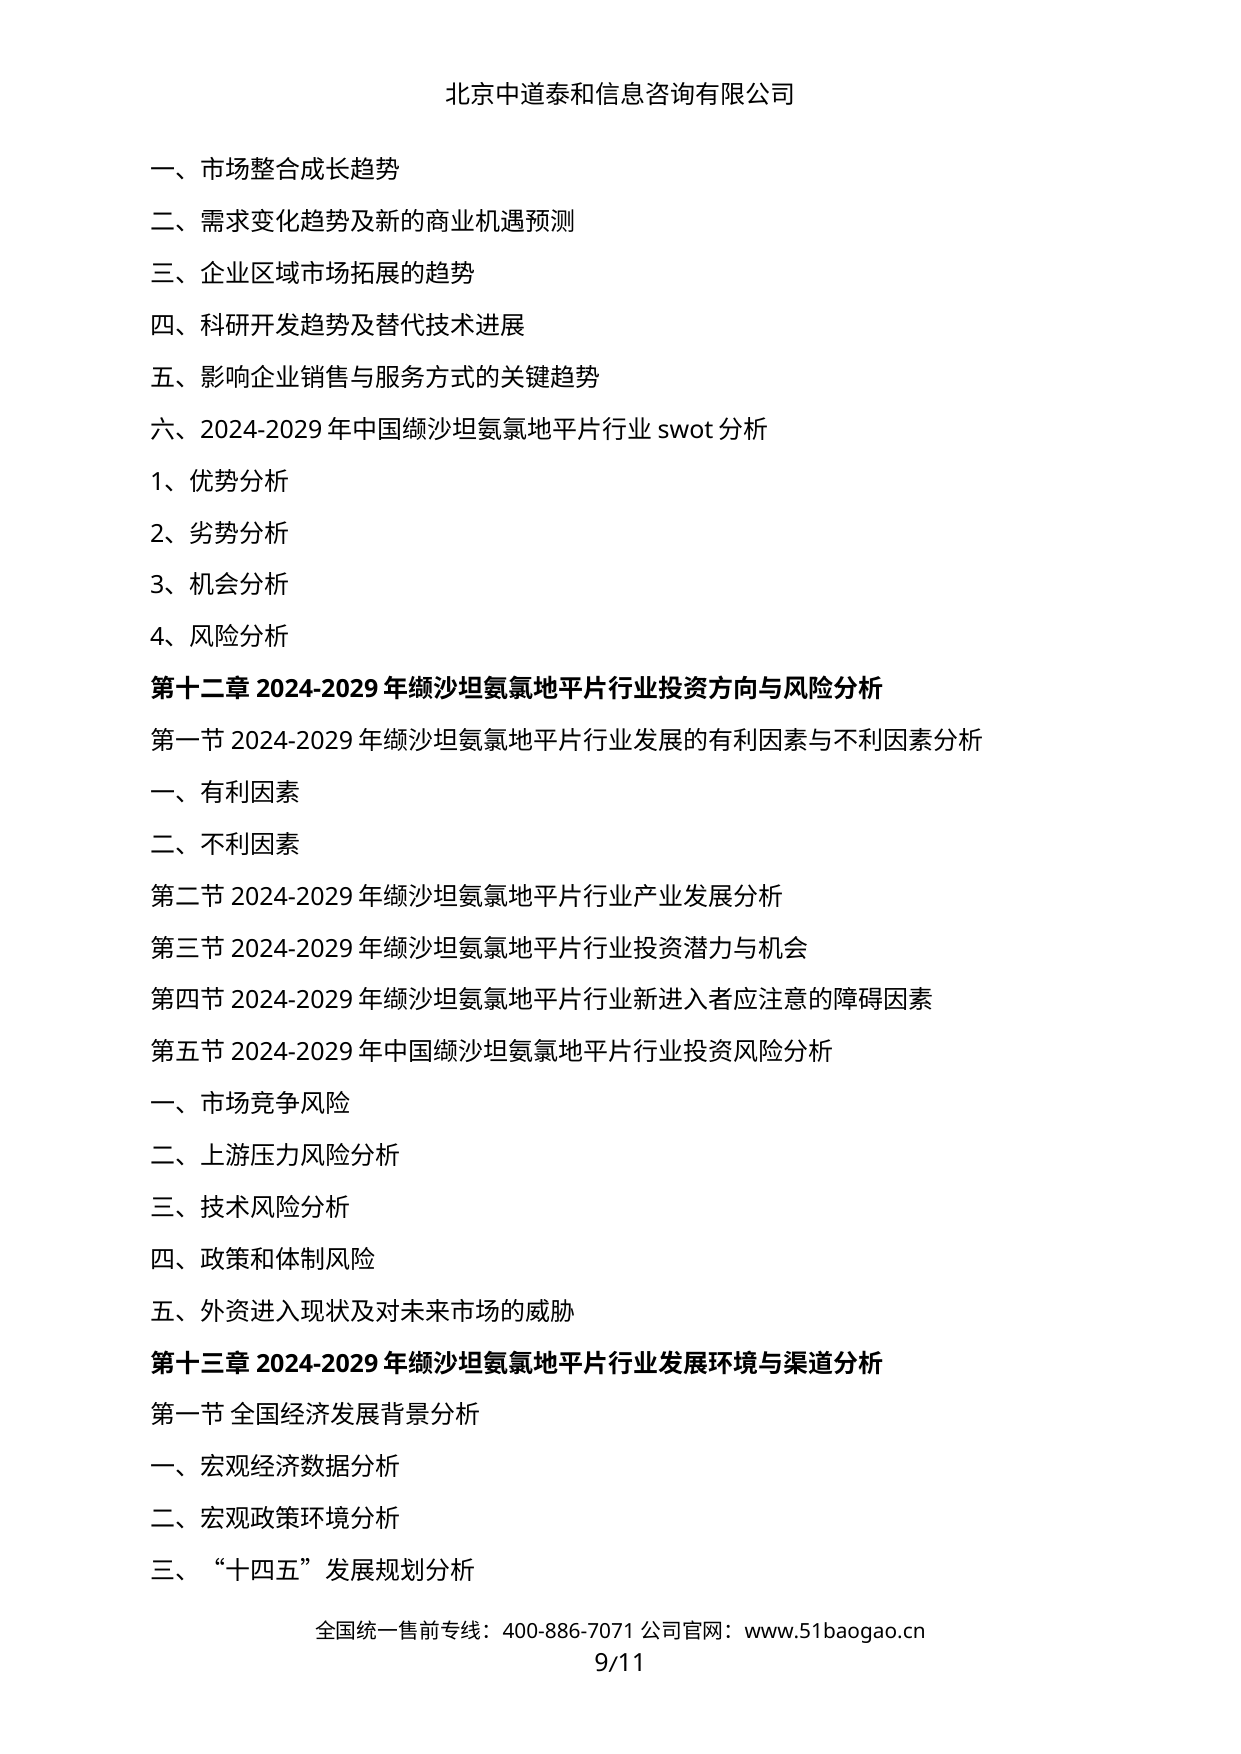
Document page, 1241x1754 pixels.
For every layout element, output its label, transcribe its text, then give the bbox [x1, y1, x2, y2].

text 二、需求变化趋势及新的商业机遇预测 [150, 202, 1090, 238]
text 五、影响企业销售与服务方式的关键趋势 [150, 357, 1090, 394]
text 第一节 全国经济发展背景分析 [150, 1395, 1090, 1431]
text 六、2024-2029年中国缬沙坦氨氯地平片行业swot分析 [150, 409, 1090, 446]
text 第二节 2024-2029年缬沙坦氨氯地平片行业产业发展分析 [150, 876, 1090, 912]
text 3、机会分析 [150, 565, 1090, 601]
text 一、市场整合成长趋势 [150, 150, 1090, 186]
text 三、技术风险分析 [150, 1187, 1090, 1224]
text 二、宏观政策环境分析 [150, 1499, 1090, 1535]
text 2、劣势分析 [150, 513, 1090, 549]
text 一、宏观经济数据分析 [150, 1447, 1090, 1483]
text 三、企业区域市场拓展的趋势 [150, 254, 1090, 290]
text 一、市场竞争风险 [150, 1084, 1090, 1120]
text 三、“十四五”发展规划分析 [150, 1551, 1090, 1587]
text 一、有利因素 [150, 772, 1090, 809]
text 第一节 2024-2029年缬沙坦氨氯地平片行业发展的有利因素与不利因素分析 [150, 721, 1090, 757]
text 二、不利因素 [150, 824, 1090, 861]
text 1、优势分析 [150, 461, 1090, 497]
text 第五节 2024-2029年中国缬沙坦氨氯地平片行业投资风险分析 [150, 1032, 1090, 1068]
text 四、科研开发趋势及替代技术进展 [150, 306, 1090, 342]
text 四、政策和体制风险 [150, 1239, 1090, 1276]
text 第十二章 2024-2029年缬沙坦氨氯地平片行业投资方向与风险分析 [150, 669, 1090, 705]
text 五、外资进入现状及对未来市场的威胁 [150, 1291, 1090, 1327]
text 第十三章 2024-2029年缬沙坦氨氯地平片行业发展环境与渠道分析 [150, 1343, 1090, 1379]
text 第四节 2024-2029年缬沙坦氨氯地平片行业新进入者应注意的障碍因素 [150, 980, 1090, 1016]
text 二、上游压力风险分析 [150, 1136, 1090, 1172]
text 4、风险分析 [150, 617, 1090, 653]
text 第三节 2024-2029年缬沙坦氨氯地平片行业投资潜力与机会 [150, 928, 1090, 964]
